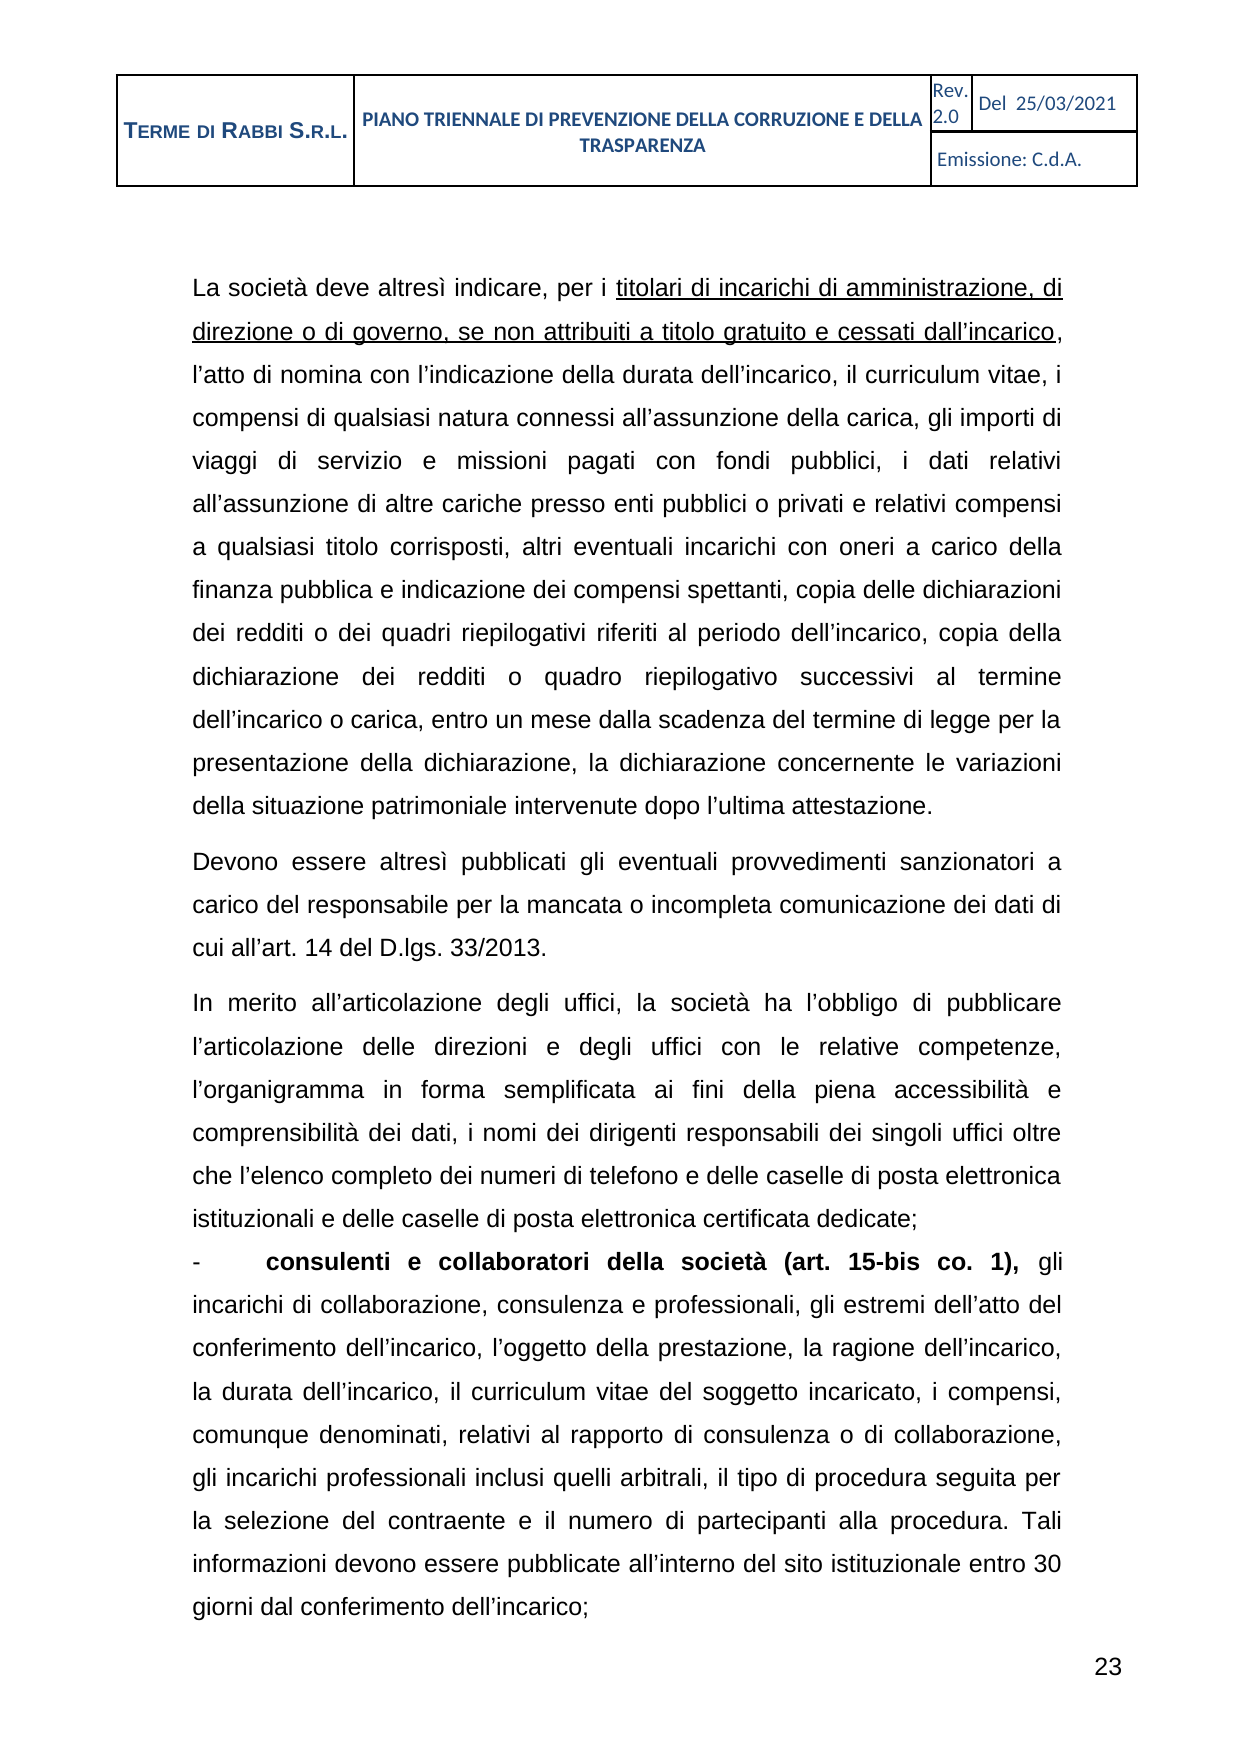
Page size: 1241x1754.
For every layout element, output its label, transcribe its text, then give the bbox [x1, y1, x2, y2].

list consulenti e collaboratori della società (art. 15-bis co. 1), gli incarichi di collaborazione, consulenza e professionali, gli estremi dell’atto del conferimento dell’incarico, l’oggetto della prestazione, la ragione dell’incarico, la durata dell’incarico, il curriculum vitae del soggetto incaricato, i compensi, comunque denominati, relativi al rapporto di consulenza o di collaborazione, gli incarichi professionali inclusi quelli arbitrali, il tipo di procedura seguita per la selezione del contraente e il numero di partecipanti alla procedura. Tali informazioni devono essere pubblicate all’interno del sito istituzionale entro 30 giorni dal conferimento dell’incarico; [192, 1247, 1063, 1621]
text La società deve altresì indicare, per i titolari di incarichi di amministrazione, di direzione o di governo, se non attribuiti a titolo gratuito e cessati dall’incarico, l’atto di nomina con l’indicazione della durata dell’incarico, il curriculum vitae, i compensi di qualsiasi natura connessi all’assunzione della carica, gli importi di viaggi di servizio e missioni pagati con fondi pubblici, i dati relativi all’assunzione di altre cariche presso enti pubblici o privati e relativi compensi a qualsiasi titolo corrisposti, altri eventuali incarichi con oneri a carico della finanza pubblica e indicazione dei compensi spettanti, copia delle dichiarazioni dei redditi o dei quadri riepilogativi riferiti al periodo dell’incarico, copia della dichiarazione dei redditi o quadro riepilogativo successivi al termine dell’incarico o carica, entro un mese dalla scadenza del termine di legge per la presentazione della dichiarazione, la dichiarazione concernente le variazioni della situazione patrimoniale intervenute dopo l’ultima attestazione. [192, 273, 1063, 819]
text In merito all’articolazione degli uffici, la società ha l’obbligo di pubblicare l’articolazione delle direzioni e degli uffici con le relative competenze, l’organigramma in forma semplificata ai fini della piena accessibilità e comprensibilità dei dati, i nomi dei dirigenti responsabili dei singoli uffici oltre che l’elenco completo dei numeri di telefono e delle caselle di posta elettronica istituzionali e delle caselle di posta elettronica certificata dedicate; [192, 988, 1063, 1233]
text Devono essere altresì pubblicati gli eventuali provvedimenti sanzionatori a carico del responsabile per la mancata o incompleta comunicazione dei dati di cui all’art. 14 del D.lgs. 33/2013. [192, 846, 1063, 961]
